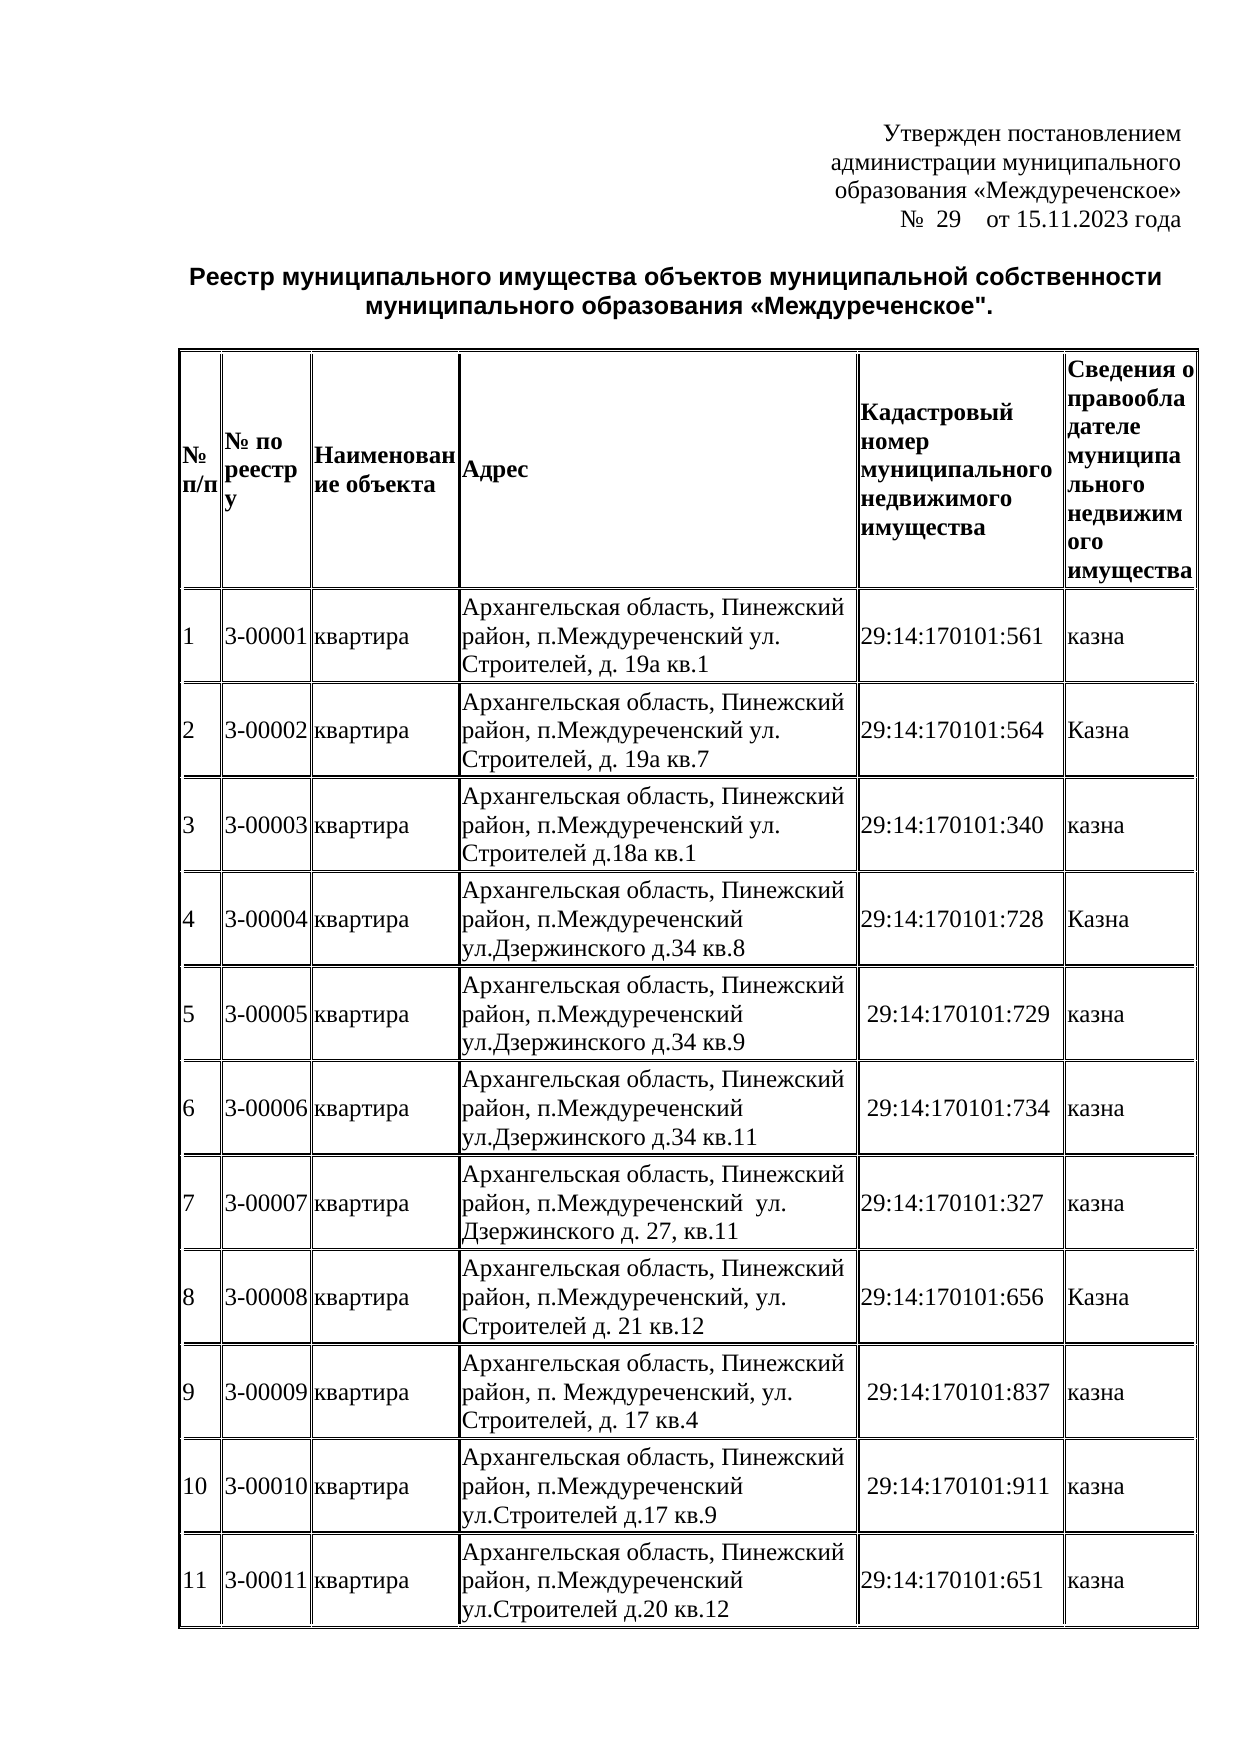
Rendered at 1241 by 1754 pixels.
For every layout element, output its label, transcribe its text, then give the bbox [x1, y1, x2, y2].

table_cell Архангельская область, Пинежский район, п.Междуреченский ул. Строителей, д. 19а кв.7 [461, 684, 856, 775]
table_header Кадастровый номер муниципального недвижимого имущества [858, 352, 1064, 586]
table_cell 29:14:170101:561 [860, 590, 1063, 681]
table_cell 8 [180, 1248, 222, 1342]
table_cell Архангельская область, Пинежский район, п.Междуреченский ул.Строителей д.20 кв.12 [459, 1531, 858, 1626]
table_cell 3-00009 [223, 1346, 310, 1437]
table_cell 29:14:170101:651 [858, 1535, 1064, 1626]
table_header № по реестру [222, 352, 311, 586]
table_cell квартира [313, 684, 458, 775]
table_cell 9 [181, 1342, 220, 1437]
table_cell 3-00003 [223, 779, 310, 870]
table_cell Архангельская область, Пинежский район, п.Междуреченский ул. Строителей, д. 19а кв.1 [461, 590, 856, 681]
table_cell 3-00007 [223, 1157, 310, 1248]
table_cell 29:14:170101:340 [860, 779, 1063, 870]
text Утвержден постановлением [177, 118, 1181, 147]
table_header Сведения о правообладателе муниципального недвижимого имущества [1065, 352, 1196, 586]
table_cell 2 [180, 681, 222, 775]
table_cell 29:14:170101:656 [860, 1251, 1063, 1342]
table_cell 3-00008 [223, 1251, 310, 1342]
table_cell квартира [313, 1440, 458, 1531]
table_cell казна [1065, 1059, 1197, 1153]
table_cell квартира [313, 1251, 458, 1342]
table_cell Казна [1065, 681, 1197, 775]
table_cell казна [1066, 586, 1196, 681]
table_cell квартира [313, 1346, 458, 1437]
table_cell казна [1066, 964, 1196, 1059]
table_cell казна [1066, 1342, 1196, 1437]
table_cell 29:14:170101:327 [860, 1157, 1063, 1248]
table_cell Казна [1065, 870, 1197, 964]
table_cell квартира [313, 1157, 458, 1248]
table_cell 29:14:170101:564 [860, 684, 1063, 775]
table_cell 29:14:170101:729 [860, 968, 1063, 1059]
text Реестр муниципального имущества объектов муниципальной собственности муниципального образования «Междуреченское". [177, 262, 1181, 319]
table_cell Архангельская область, Пинежский район, п.Междуреченский ул.Дзержинского д.34 кв.9 [461, 968, 856, 1059]
table_cell казна [1066, 775, 1196, 870]
table_cell 3 [181, 775, 220, 870]
table_cell казна [1065, 1437, 1197, 1531]
table_cell 4 [180, 870, 222, 964]
table_cell казна [1065, 1531, 1196, 1626]
table_cell 5 [181, 964, 220, 1059]
table_cell 3-00011 [222, 1535, 311, 1626]
table_cell Архангельская область, Пинежский район, п.Междуреченский ул.Дзержинского д.34 кв.8 [461, 873, 856, 964]
table_cell 1 [181, 586, 220, 681]
table_cell Архангельская область, Пинежский район, п.Междуреченский ул.Строителей д.17 кв.9 [461, 1440, 856, 1531]
table_cell 29:14:170101:734 [860, 1062, 1063, 1153]
table_cell 11 [181, 1531, 222, 1626]
table_cell Архангельская область, Пинежский район, п.Междуреченский ул.Дзержинского д.34 кв.11 [461, 1062, 856, 1153]
table_cell 3-00010 [223, 1440, 310, 1531]
table_cell 7 [181, 1153, 220, 1248]
table_header Наименование объекта [311, 350, 459, 586]
table_cell квартира [313, 779, 458, 870]
table_header Адрес [459, 350, 858, 586]
table_cell 29:14:170101:728 [860, 873, 1063, 964]
table_cell квартира [313, 590, 458, 681]
table_cell квартира [313, 968, 458, 1059]
table_cell 6 [180, 1059, 222, 1153]
table_header № п/п [181, 352, 222, 586]
table_cell 3-00004 [223, 873, 310, 964]
table_cell 29:14:170101:911 [860, 1440, 1063, 1531]
text образования «Междуреченское» [177, 176, 1181, 204]
table_cell квартира [313, 873, 458, 964]
table_cell квартира [313, 1062, 458, 1153]
table_cell 3-00002 [223, 684, 310, 775]
text № 29 от 15.11.2023 года [177, 204, 1181, 233]
text администрации муниципального [177, 147, 1181, 176]
table_cell Архангельская область, Пинежский район, п.Междуреченский ул. Строителей д.18а кв.1 [461, 779, 856, 870]
table_cell Архангельская область, Пинежский район, п.Междуреченский ул. Дзержинского д. 27, кв.11 [461, 1157, 856, 1248]
table_cell Архангельская область, Пинежский район, п.Междуреченский, ул. Строителей д. 21 кв.12 [461, 1251, 856, 1342]
table_cell 3-00005 [223, 968, 310, 1059]
table_cell 29:14:170101:837 [860, 1346, 1063, 1437]
table_cell 3-00001 [223, 590, 310, 681]
table_cell 10 [180, 1437, 222, 1531]
table_cell Казна [1065, 1248, 1197, 1342]
table_cell квартира [311, 1535, 459, 1626]
table_cell 3-00006 [223, 1062, 310, 1153]
table_cell Архангельская область, Пинежский район, п. Междуреченский, ул. Строителей, д. 17 кв.4 [461, 1346, 856, 1437]
table_cell казна [1066, 1153, 1196, 1248]
